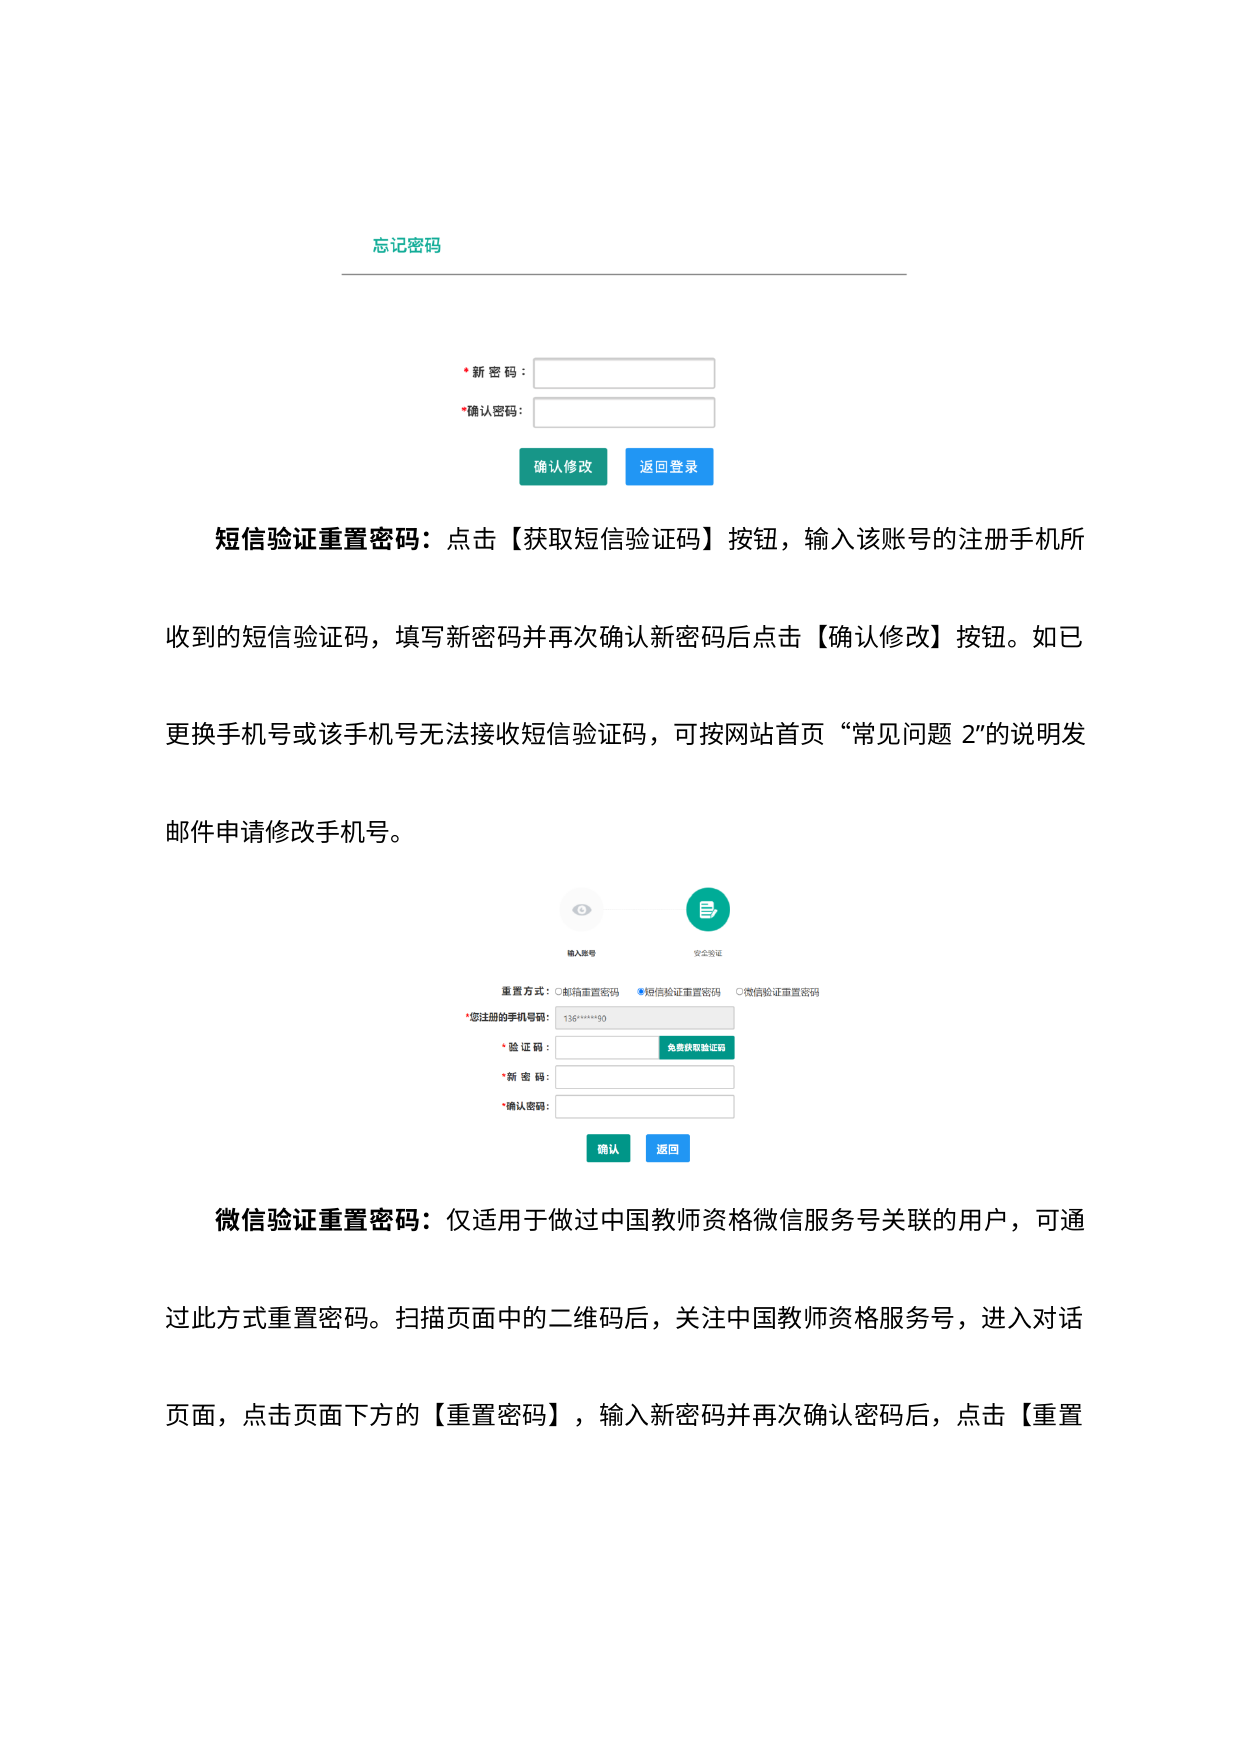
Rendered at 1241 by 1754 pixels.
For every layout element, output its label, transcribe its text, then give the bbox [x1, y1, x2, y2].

picture [340, 232, 912, 493]
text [165, 1186, 1087, 1446]
picture [387, 881, 909, 1166]
text 短信验证重置密码：点击【获取短信验证码】按钮，输入该账号的注册手机所收到的短信验证码，填写新密码并再次确认新密码后点击【确认修改】按钮。如已更换手机号或该手机号无法接收短信验证码，可按网站首页“常见问题2”的说明发邮件申请修改手机号。 [165, 506, 1087, 863]
